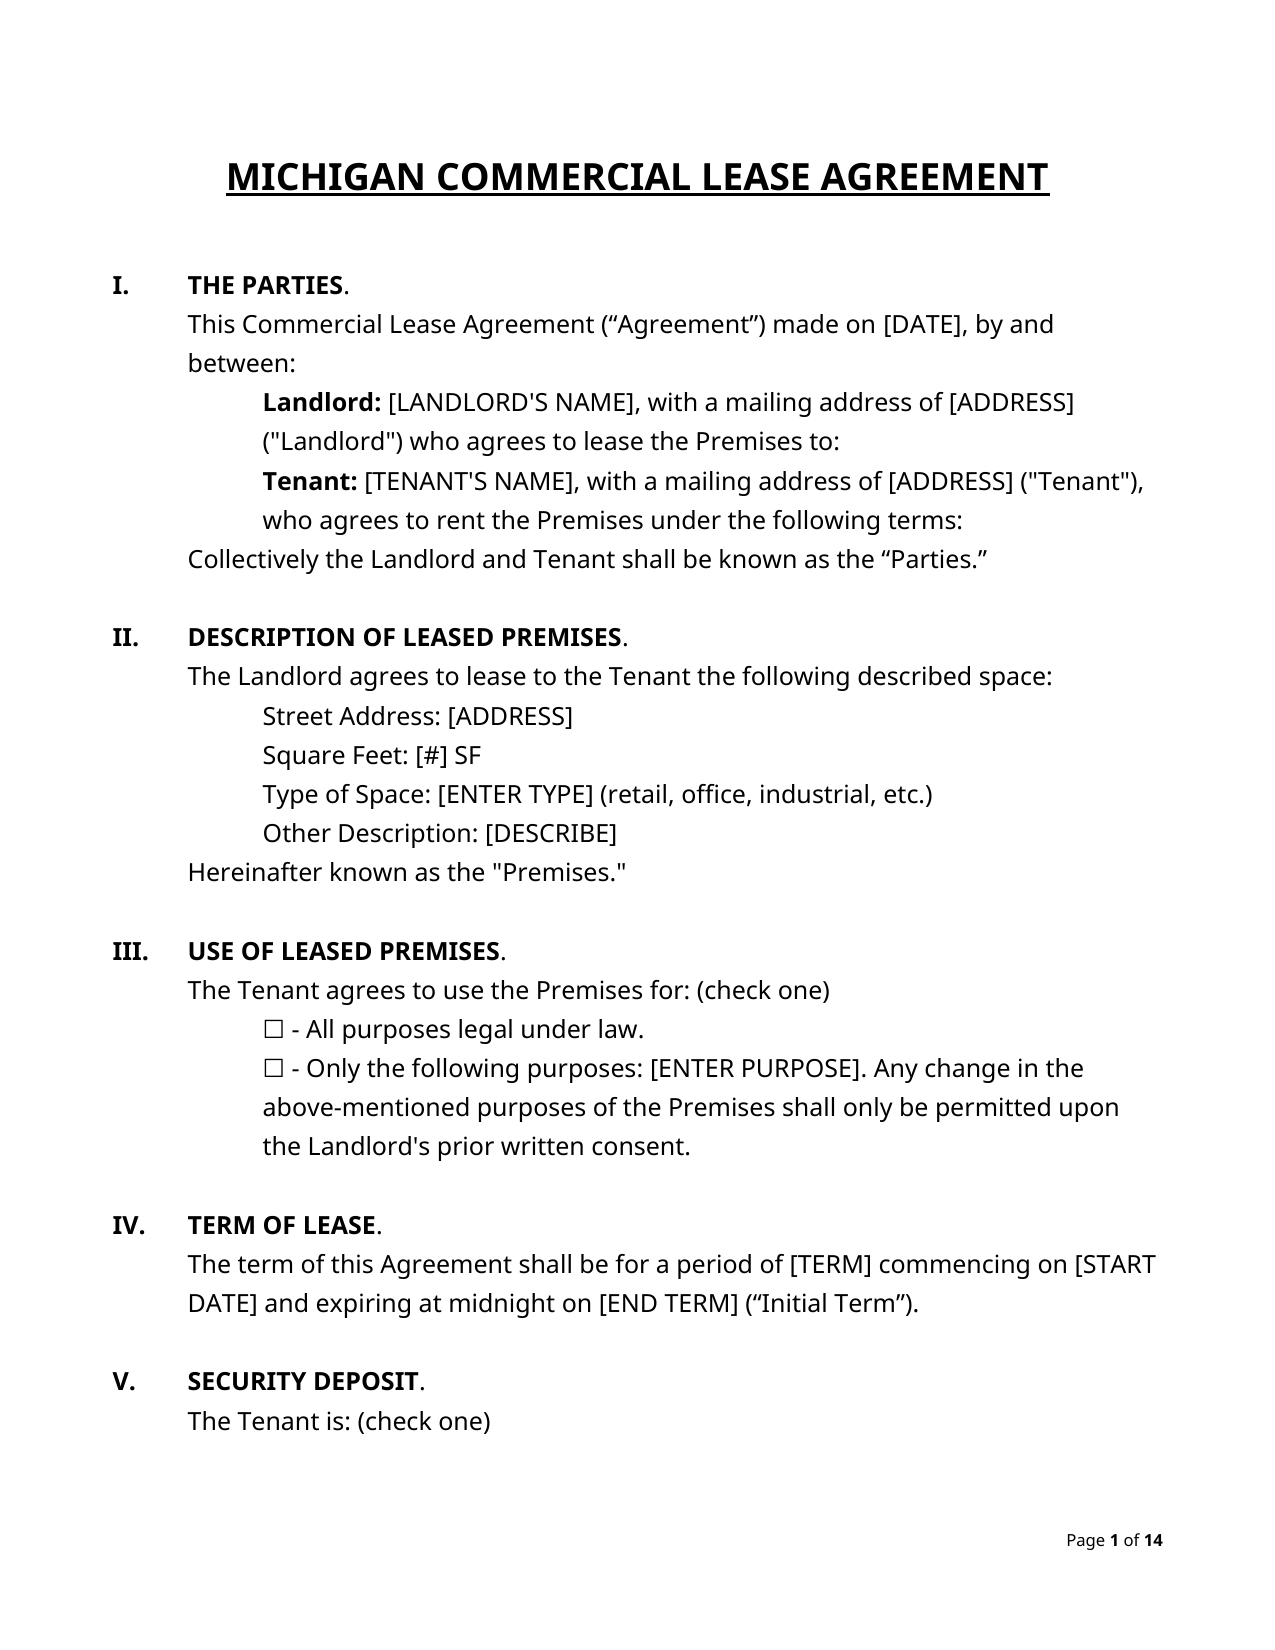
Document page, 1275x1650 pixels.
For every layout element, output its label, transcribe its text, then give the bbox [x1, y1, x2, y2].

list USE OF LEASED PREMISES. [112, 933, 1162, 967]
list The Tenant agrees to use the Premises for: (check one) [187, 972, 1162, 1006]
text Other Description: [DESCRIBE] [262, 816, 1162, 850]
text Street Address: [ADDRESS] [262, 698, 1162, 732]
text Hereinafter known as the "Premises." [187, 855, 1162, 889]
list DESCRIPTION OF LEASED PREMISES. [112, 620, 1162, 654]
list THE PARTIES. [112, 267, 1162, 301]
list The Landlord agrees to lease to the Tenant the following described space: [187, 659, 1162, 693]
list TERM OF LEASE. [112, 1207, 1162, 1241]
text - Only the following purposes: [ENTER PURPOSE]. Any change in the above-mentioned purposes of the Premises shall only be permitted upon the Landlord's prior written consent. [262, 1051, 1162, 1163]
text Square Feet: [#] SF [262, 737, 1162, 771]
text - All purposes legal under law. [262, 1011, 1162, 1046]
text Collectively the Landlord and Tenant shall be known as the “Parties.” [187, 541, 1162, 576]
list The Tenant is: (check one) [187, 1403, 1162, 1437]
text Type of Space: [ENTER TYPE] (retail, office, industrial, etc.) [262, 776, 1162, 811]
list SECURITY DEPOSIT. [112, 1364, 1162, 1398]
text Landlord: [LANDLORD'S NAME], with a mailing address of [ADDRESS] ("Landlord") who agrees to lease the Premises to: [262, 385, 1162, 458]
text MICHIGAN COMMERCIAL LEASE AGREEMENT [112, 150, 1162, 201]
list The term of this Agreement shall be for a period of [TERM] commencing on [START DATE] and expiring at midnight on [END TERM] (“Initial Term”). [187, 1246, 1162, 1320]
text Tenant: [TENANT'S NAME], with a mailing address of [ADDRESS] ("Tenant"), who agrees to rent the Premises under the following terms: [262, 463, 1162, 536]
list This Commercial Lease Agreement (“Agreement”) made on [DATE], by and between: [187, 306, 1162, 380]
